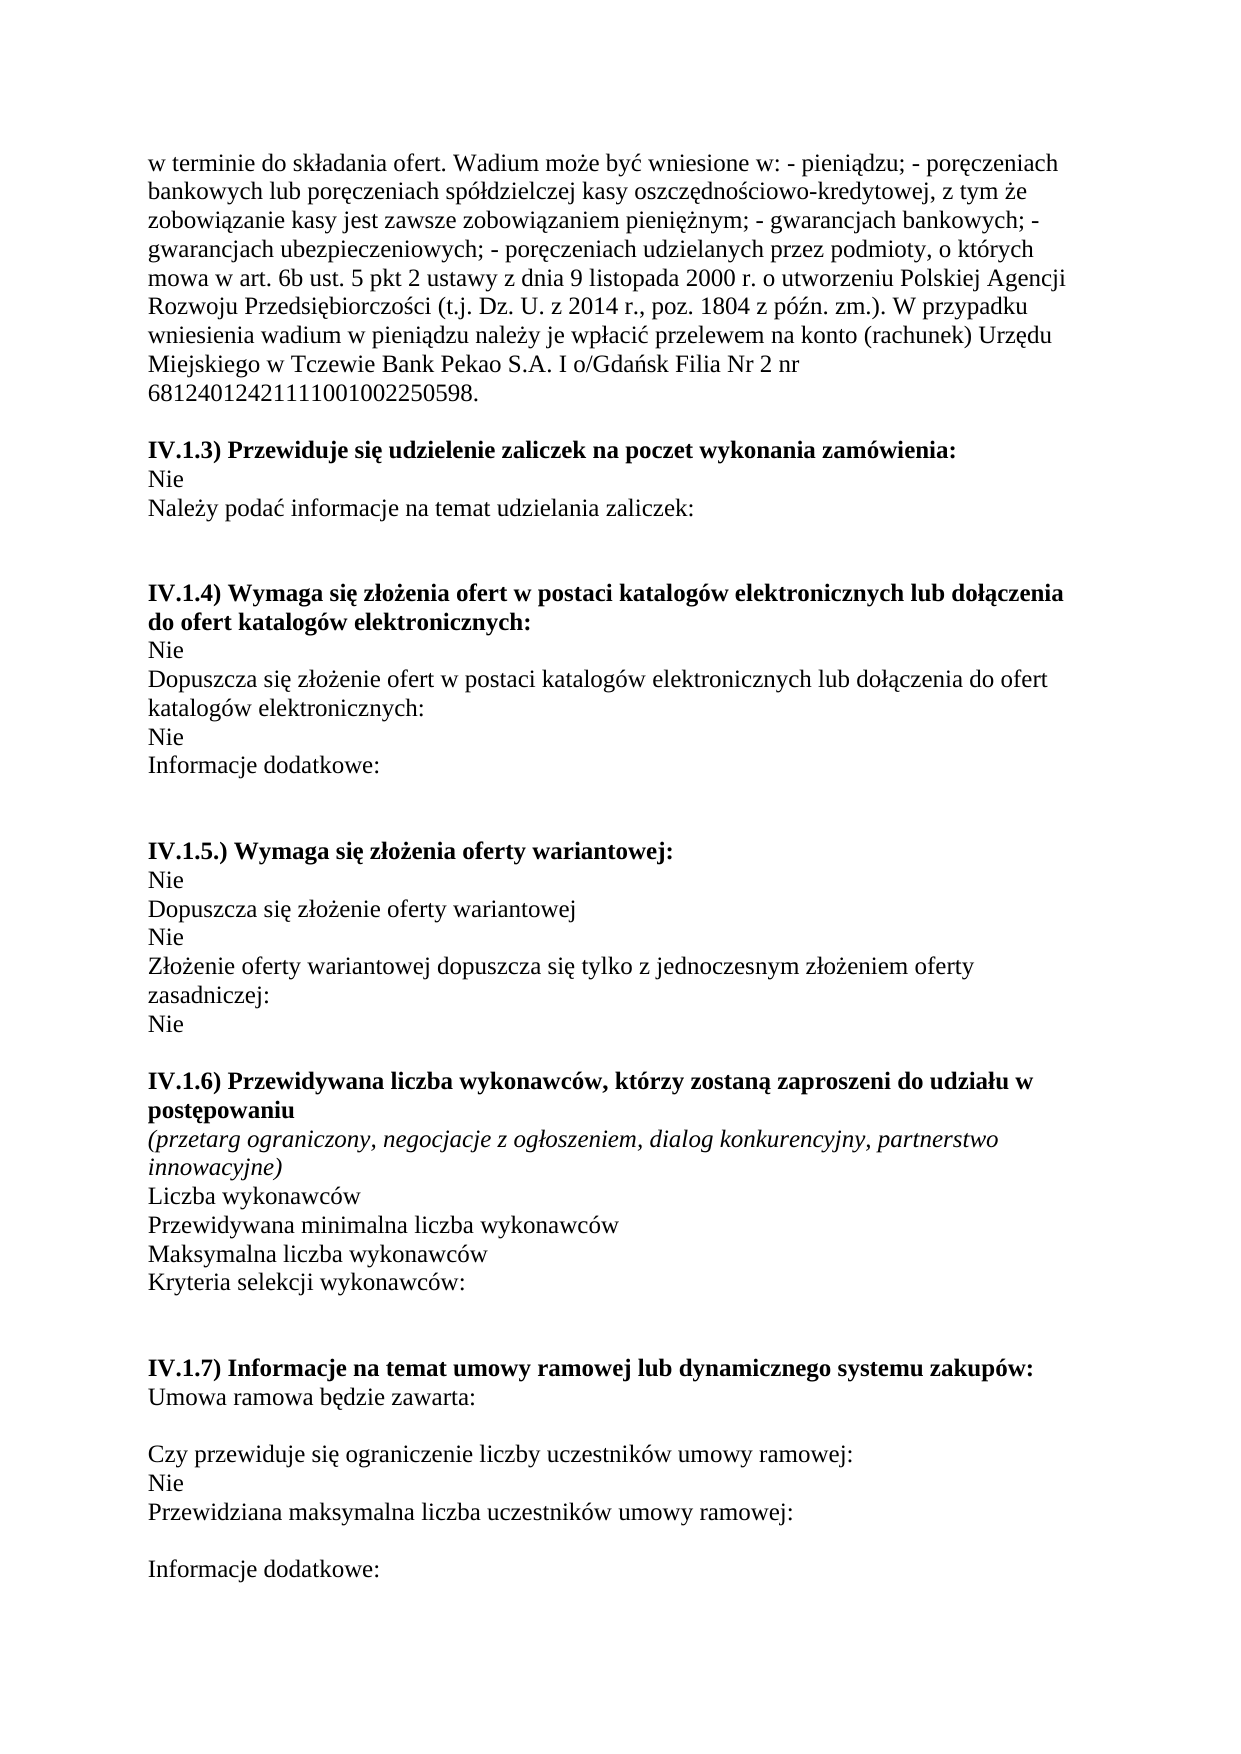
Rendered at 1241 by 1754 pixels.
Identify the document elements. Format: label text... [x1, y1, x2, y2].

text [148, 1382, 1093, 1583]
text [148, 148, 1093, 406]
text Nie Dopuszcza się złożenie oferty wariantowej Nie Złożenie oferty wariantowej dopuszcza się tylko z jednoczesnym złożeniem oferty zasadniczej: Nie [148, 865, 1093, 1037]
text Nie Dopuszcza się złożenie ofert w postaci katalogów elektronicznych lub dołączenia do ofert katalogów elektronicznych: Nie Informacje dodatkowe: [148, 636, 1093, 807]
text IV.1.6) Przewidywana liczba wykonawców, którzy zostaną zaproszeni do udziału w postępowaniu (przetarg ograniczony, negocjacje z ogłoszeniem, dialog konkurencyjny, partnerstwo innowacyjne) [148, 1037, 1093, 1181]
text Nie Należy podać informacje na temat udzielania zaliczek: [148, 464, 1093, 549]
text IV.1.7) Informacje na temat umowy ramowej lub dynamicznego systemu zakupów: [148, 1324, 1093, 1382]
text IV.1.4) Wymaga się złożenia ofert w postaci katalogów elektronicznych lub dołączenia do ofert katalogów elektronicznych: [148, 549, 1093, 636]
text IV.1.5.) Wymaga się złożenia oferty wariantowej: [148, 807, 1093, 865]
text IV.1.3) Przewiduje się udzielenie zaliczek na poczet wykonania zamówienia: [148, 406, 1093, 464]
text Liczba wykonawców Przewidywana minimalna liczba wykonawców Maksymalna liczba wykonawców Kryteria selekcji wykonawców: [148, 1181, 1093, 1324]
